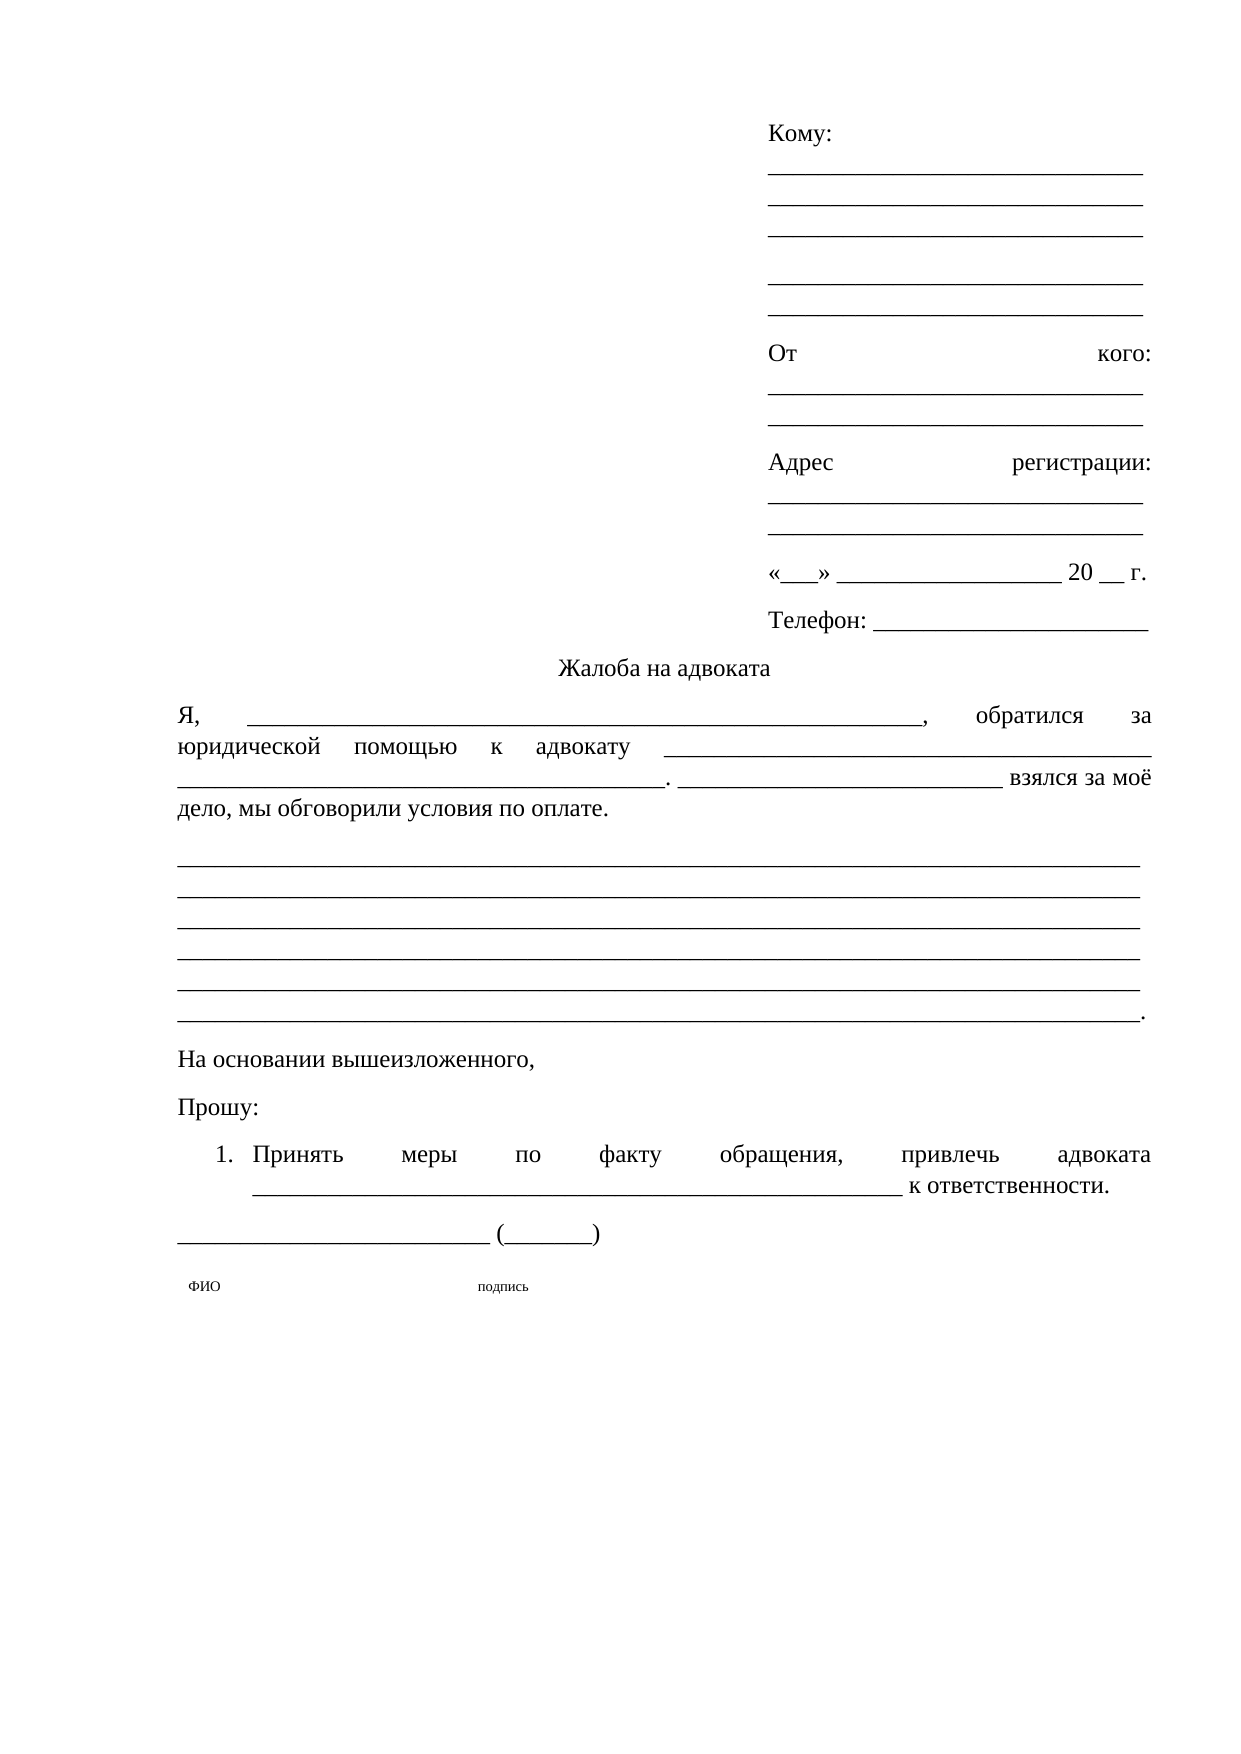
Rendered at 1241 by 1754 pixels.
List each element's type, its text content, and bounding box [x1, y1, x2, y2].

text От кого: ____________________________________________________________ [768, 338, 1152, 428]
text ______________________________________________________________________________________________________________________________________________________________________________________________________________________________________________________________________________________________________________________________________________________________________________________________________________________________________________________________________________. [177, 841, 1152, 1025]
text Я, ______________________________________________________, обратился за юридической помощью к адвокату _______________________________________ _______________________________________. __________________________ взялся за моё дело, мы обговорили условия по оплате. [177, 700, 1152, 822]
text Жалоба на адвоката [177, 653, 1152, 681]
text Телефон: ______________________ [768, 605, 1152, 634]
text Адрес регистрации: ____________________________________________________________ [768, 447, 1152, 538]
text «___» __________________ 20 __ г. [768, 557, 1152, 586]
text На основании вышеизложенного, [177, 1044, 1152, 1073]
list Принять меры по факту обращения, привлечь адвоката ____________________________________________________ к ответственности. [215, 1139, 1152, 1199]
text _________________________ (_______) [177, 1218, 1152, 1247]
text Прошу: [177, 1092, 1152, 1121]
text ФИО подпись [177, 1266, 1152, 1295]
text Кому: __________________________________________________________________________________________ [768, 118, 1152, 240]
text ____________________________________________________________ [768, 259, 1152, 319]
